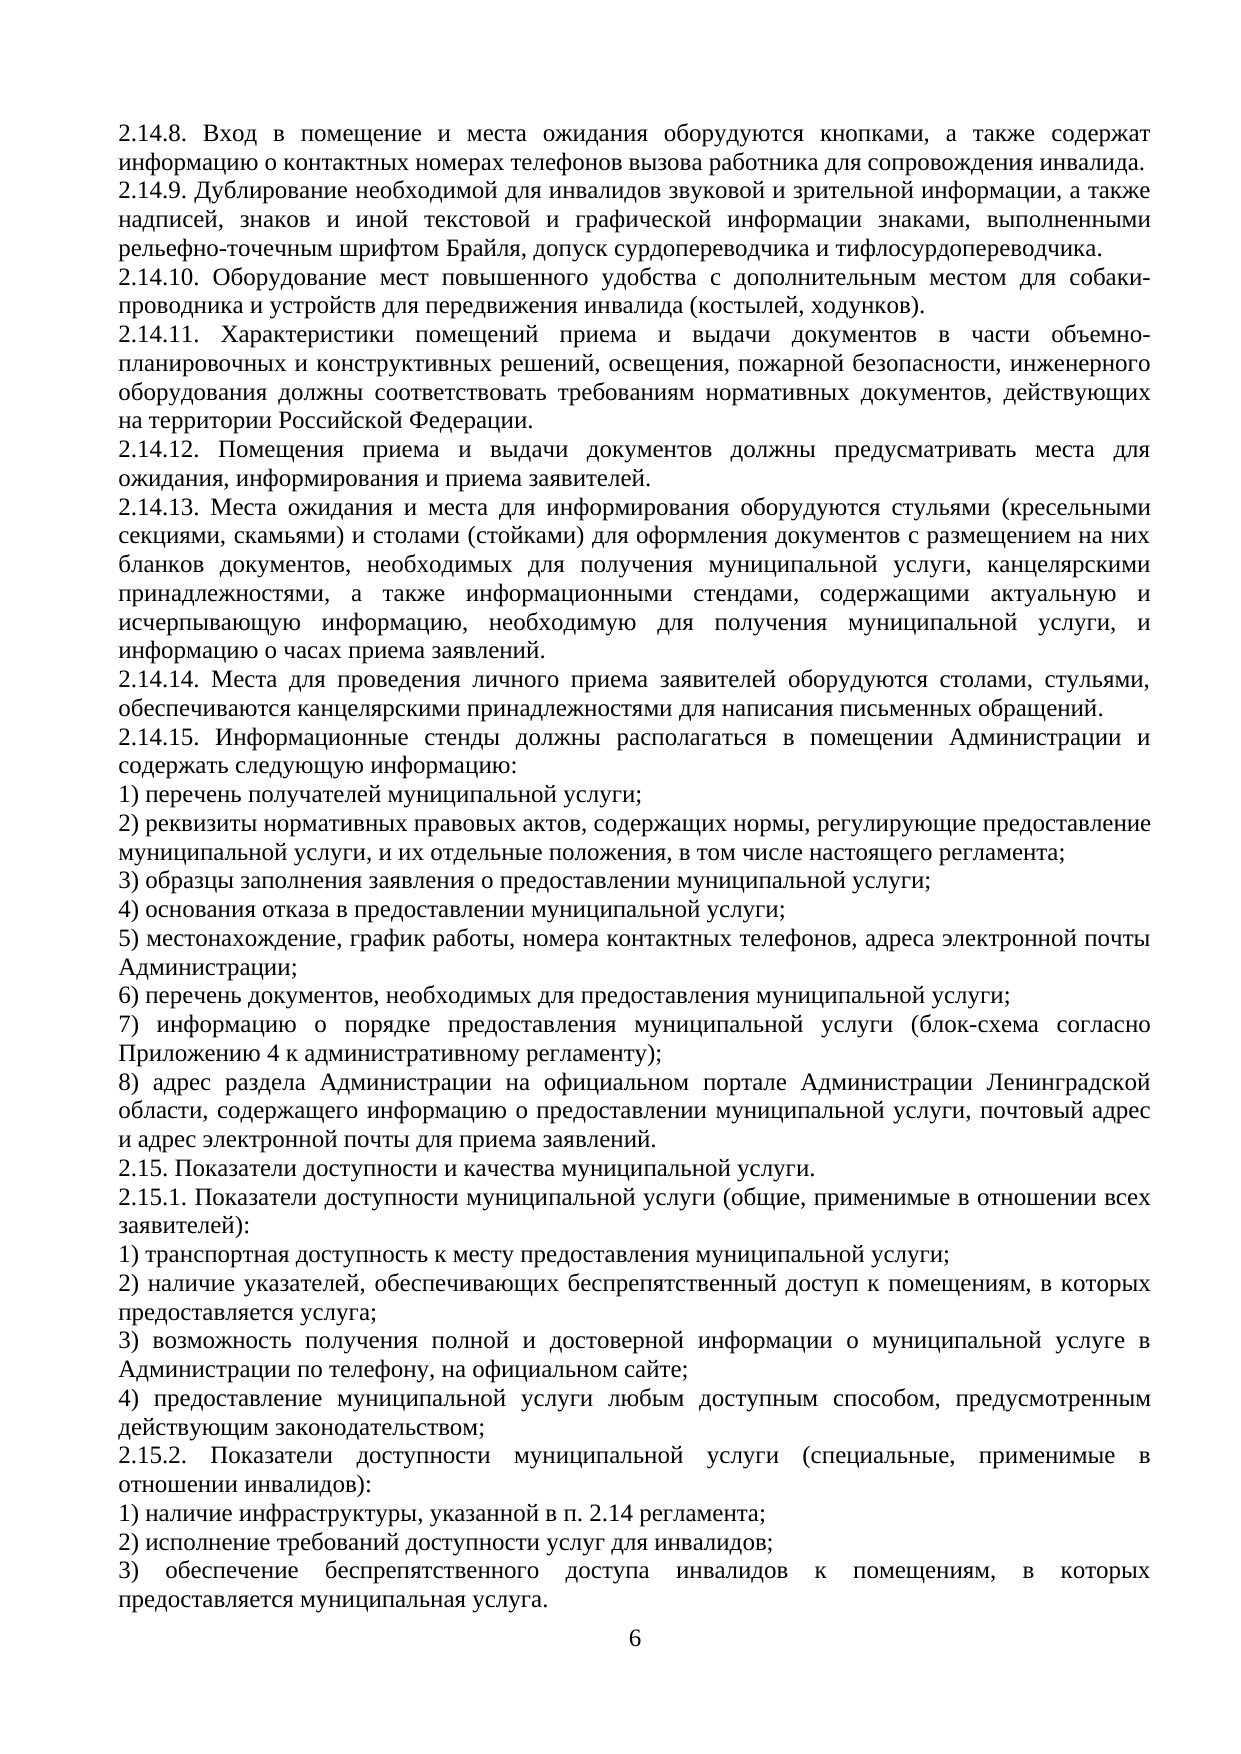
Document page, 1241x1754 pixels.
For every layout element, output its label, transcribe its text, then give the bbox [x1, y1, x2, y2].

text 2.14.15. Информационные стенды должны располагаться в помещении Администрации и содержать следующую информацию: [118, 722, 1152, 779]
text 2.14.9. Дублирование необходимой для инвалидов звуковой и зрительной информации, а также надписей, знаков и иной текстовой и графической информации знаками, выполненными рельефно-точечным шрифтом Брайля, допуск сурдопереводчика и тифлосурдопереводчика. [118, 176, 1152, 262]
text 3) возможность получения полной и достоверной информации о муниципальной услуге в Администрации по телефону, на официальном сайте; [118, 1326, 1152, 1383]
text 2.14.10. Оборудование мест повышенного удобства с дополнительным местом для собаки-проводника и устройств для передвижения инвалида (костылей, ходунков). [118, 262, 1152, 319]
text 1) транспортная доступность к месту предоставления муниципальной услуги; [118, 1239, 1152, 1268]
text 5) местонахождение, график работы, номера контактных телефонов, адреса электронной почты Администрации; [118, 923, 1152, 981]
text 1) перечень получателей муниципальной услуги; [118, 779, 1152, 808]
text 7) информацию о порядке предоставления муниципальной услуги (блок-схема согласно Приложению 4 к административному регламенту); [118, 1009, 1152, 1067]
text 2.14.14. Места для проведения личного приема заявителей оборудуются столами, стульями, обеспечиваются канцелярскими принадлежностями для написания письменных обращений. [118, 664, 1152, 722]
text 2) наличие указателей, обеспечивающих беспрепятственный доступ к помещениям, в которых предоставляется услуга; [118, 1268, 1152, 1326]
text 2.15.2. Показатели доступности муниципальной услуги (специальные, применимые в отношении инвалидов): [118, 1441, 1152, 1498]
text 4) основания отказа в предоставлении муниципальной услуги; [118, 894, 1152, 923]
text 2.14.12. Помещения приема и выдачи документов должны предусматривать места для ожидания, информирования и приема заявителей. [118, 434, 1152, 492]
text 2.15. Показатели доступности и качества муниципальной услуги. [118, 1153, 1152, 1182]
text 2.14.8. Вход в помещение и места ожидания оборудуются кнопками, а также содержат информацию о контактных номерах телефонов вызова работника для сопровождения инвалида. [118, 118, 1152, 176]
text 2) исполнение требований доступности услуг для инвалидов; [118, 1527, 1152, 1556]
text 2) реквизиты нормативных правовых актов, содержащих нормы, регулирующие предоставление муниципальной услуги, и их отдельные положения, в том числе настоящего регламента; [118, 808, 1152, 866]
text 3) образцы заполнения заявления о предоставлении муниципальной услуги; [118, 866, 1152, 894]
text 2.15.1. Показатели доступности муниципальной услуги (общие, применимые в отношении всех заявителей): [118, 1182, 1152, 1239]
text 4) предоставление муниципальной услуги любым доступным способом, предусмотренным действующим законодательством; [118, 1383, 1152, 1441]
text 1) наличие инфраструктуры, указанной в п. 2.14 регламента; [118, 1498, 1152, 1527]
text 2.14.11. Характеристики помещений приема и выдачи документов в части объемно-планировочных и конструктивных решений, освещения, пожарной безопасности, инженерного оборудования должны соответствовать требованиям нормативных документов, действующих на территории Российской Федерации. [118, 319, 1152, 434]
text 2.14.13. Места ожидания и места для информирования оборудуются стульями (кресельными секциями, скамьями) и столами (стойками) для оформления документов с размещением на них бланков документов, необходимых для получения муниципальной услуги, канцелярскими принадлежностями, а также информационными стендами, содержащими актуальную и исчерпывающую информацию, необходимую для получения муниципальной услуги, и информацию о часах приема заявлений. [118, 492, 1152, 664]
text 6) перечень документов, необходимых для предоставления муниципальной услуги; [118, 981, 1152, 1009]
text 8) адрес раздела Администрации на официальном портале Администрации Ленинградской области, содержащего информацию о предоставлении муниципальной услуги, почтовый адрес и адрес электронной почты для приема заявлений. [118, 1067, 1152, 1153]
text 3) обеспечение беспрепятственного доступа инвалидов к помещениям, в которых предоставляется муниципальная услуга. [118, 1556, 1152, 1613]
